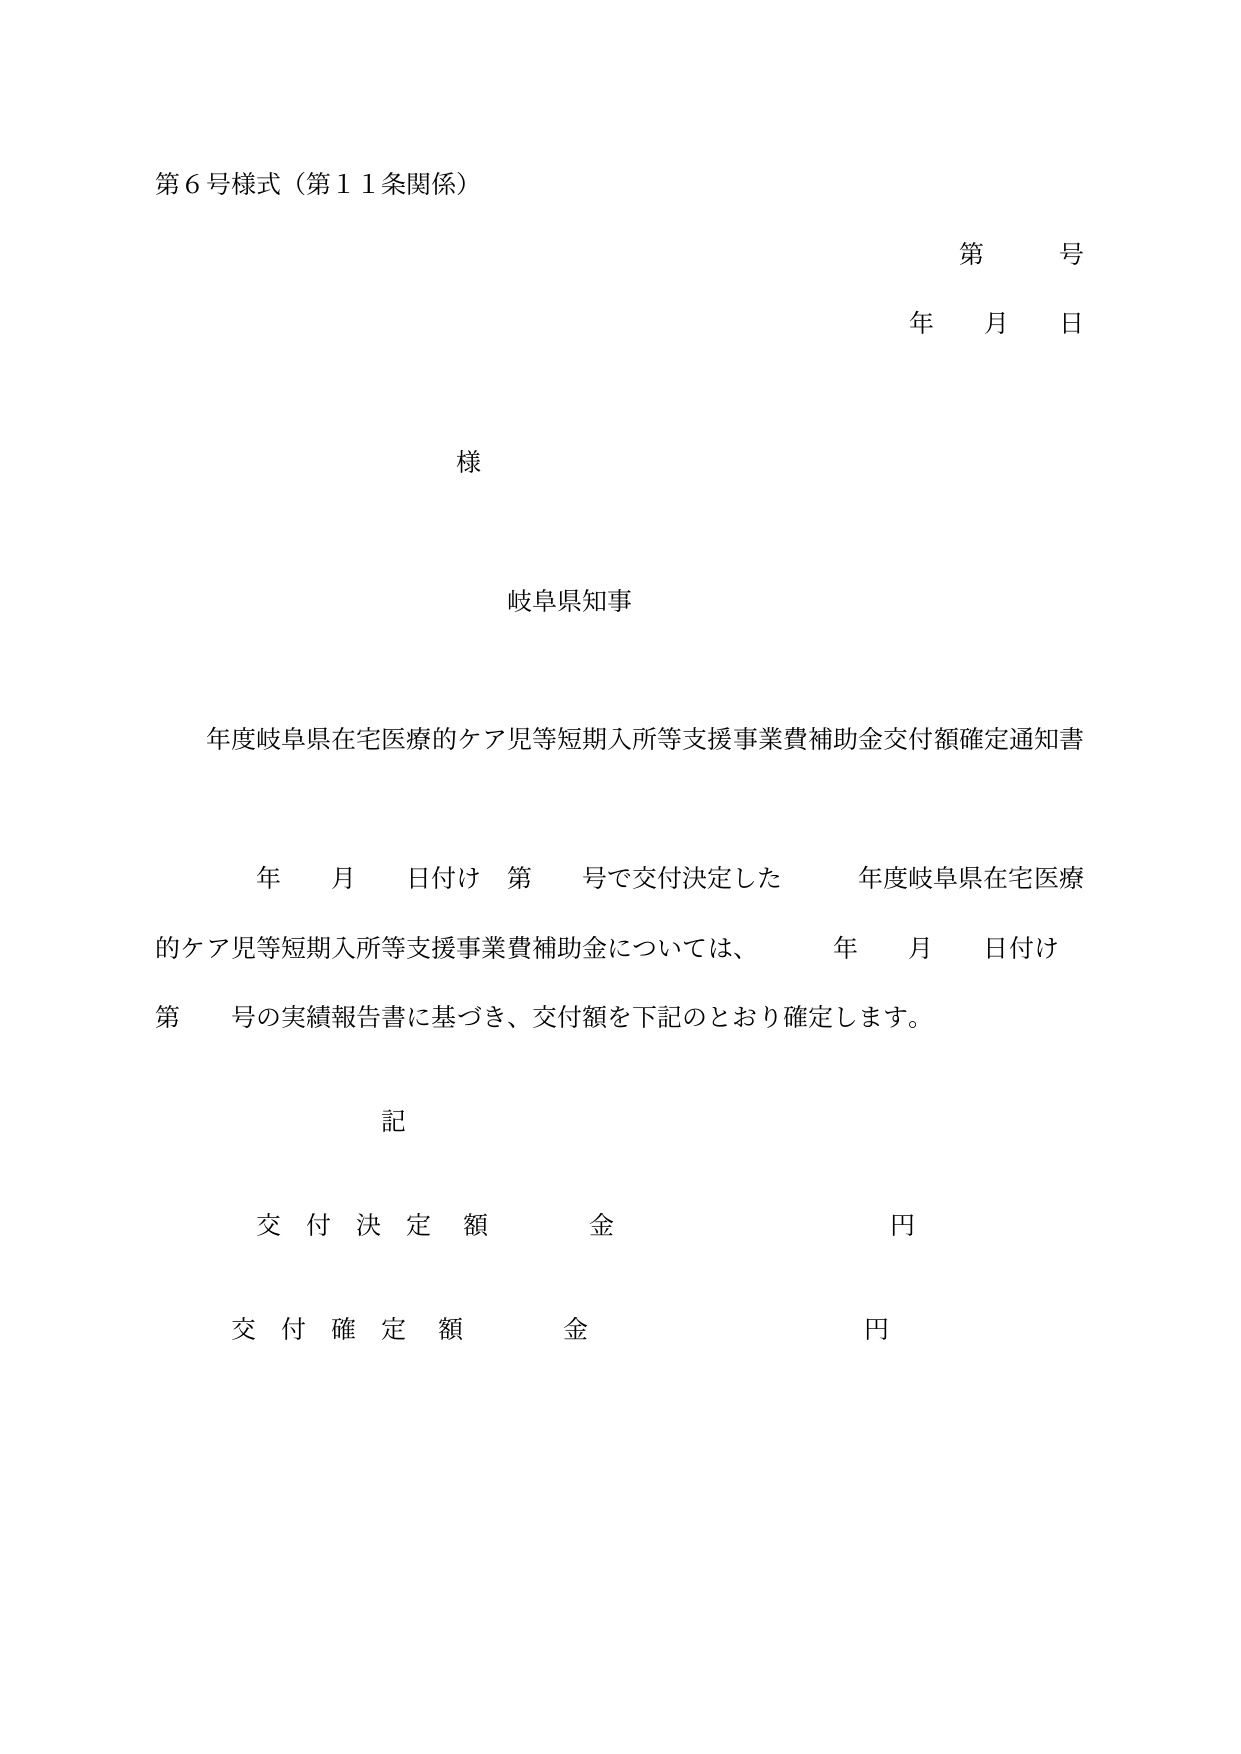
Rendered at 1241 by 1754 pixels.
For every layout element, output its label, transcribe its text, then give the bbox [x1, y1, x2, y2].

text 年 月 日付け 第 号で交付決定した 年度岐阜県在宅医療的ケア児等短期入所等支援事業費補助金については、 年 月 日付け 第 号の実績報告書に基づき、交付額を下記のとおり確定します。 [156, 842, 1084, 1050]
text 記 [156, 1085, 1084, 1154]
text 様 [156, 426, 1084, 495]
text 年 月 日 [156, 287, 1084, 357]
text 第 号 [156, 218, 1084, 287]
text 岐阜県知事 [156, 565, 1084, 634]
text 第６号様式（第１１条関係） [156, 148, 1084, 218]
text 交付決定額 金 円 [156, 1189, 1084, 1258]
text 年度岐阜県在宅医療的ケア児等短期入所等支援事業費補助金交付額確定通知書 [156, 703, 1084, 773]
text 交付確定額 金 円 [156, 1293, 1084, 1363]
